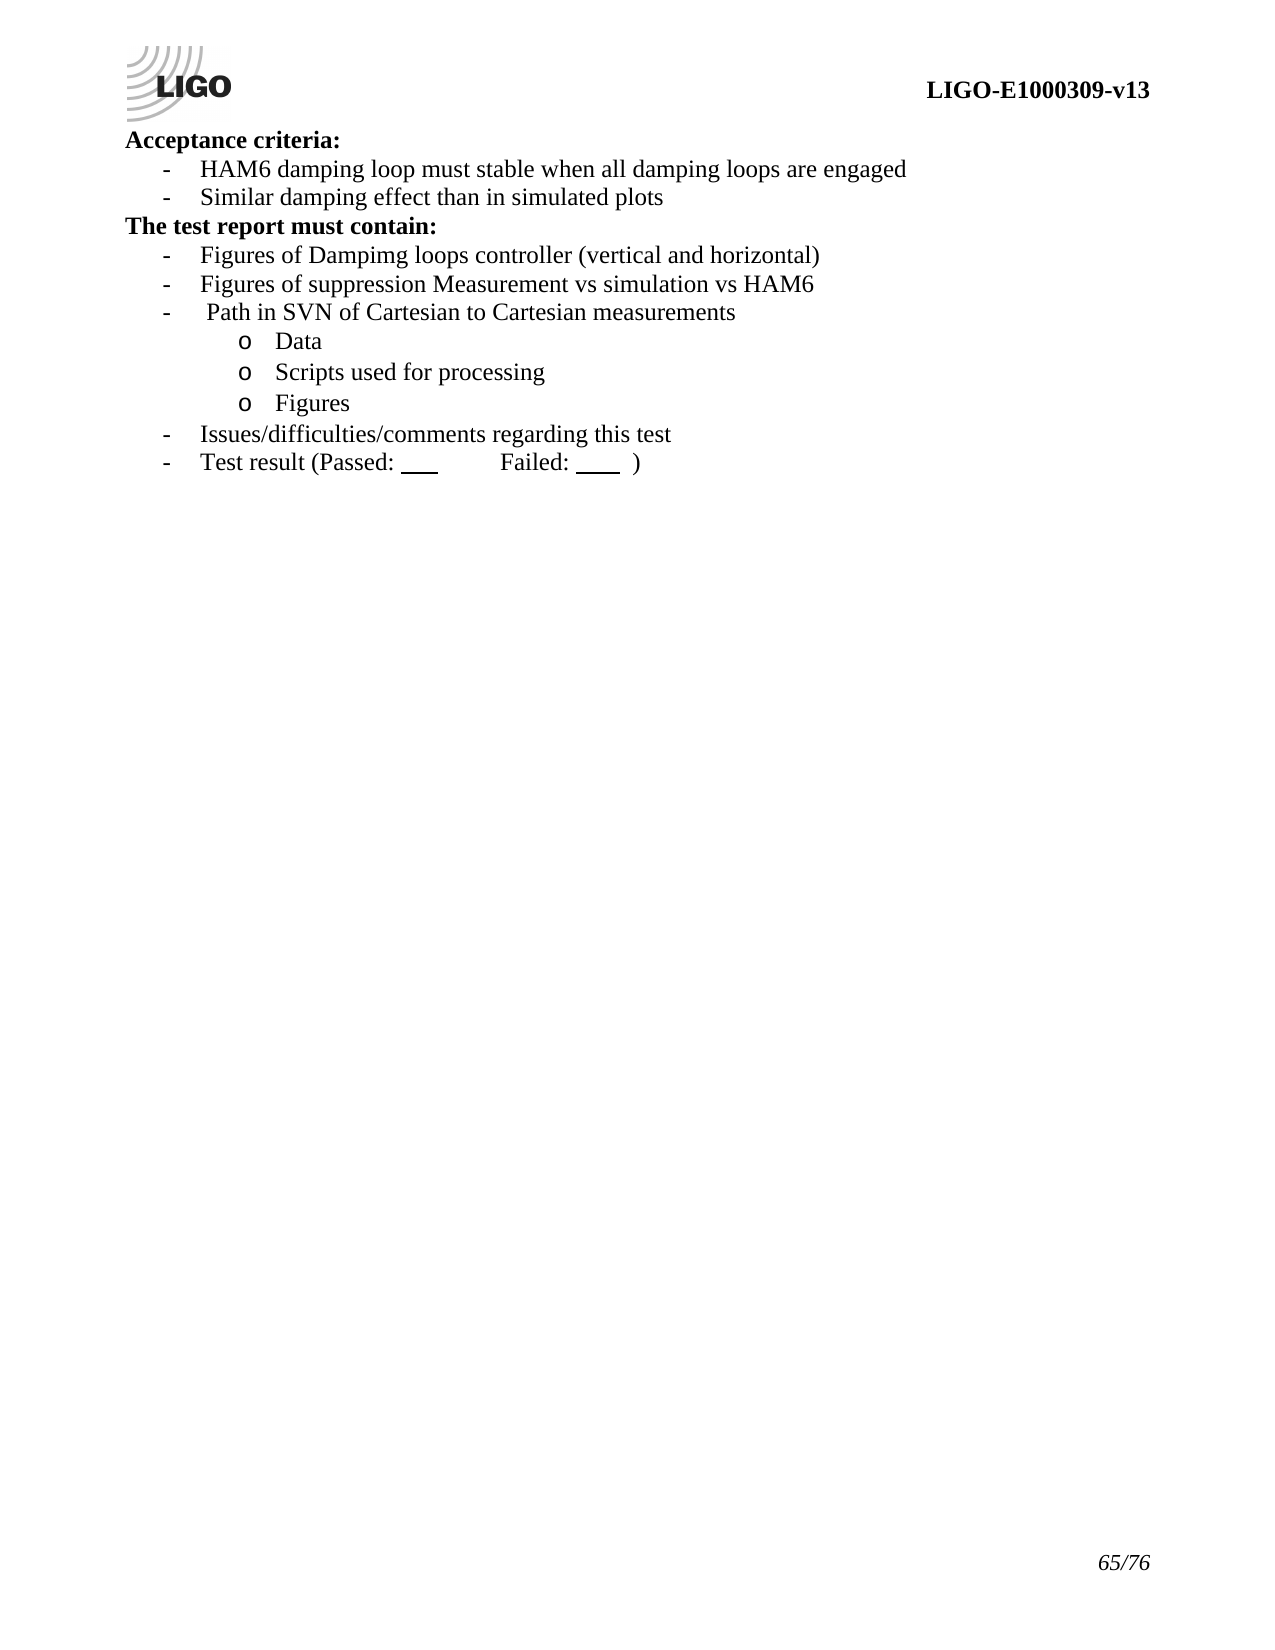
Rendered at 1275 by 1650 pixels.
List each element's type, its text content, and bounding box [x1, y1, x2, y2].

list Path in SVN of Cartesian to Cartesian measurements [162, 297, 1150, 326]
list Scripts used for processing [237, 357, 1150, 388]
list HAM6 damping loop must stable when all damping loops are engaged [162, 154, 1150, 182]
list Test result (Passed: Failed: ). [162, 447, 1150, 476]
text Acceptance criteria: [125, 125, 1150, 154]
list Similar damping effect than in simulated plots [162, 182, 1150, 211]
list Figures of Dampimg loops controller (vertical and horizontal) [162, 240, 1150, 269]
picture [127, 46, 231, 122]
list Figures of suppression Measurement vs simulation vs HAM6 [162, 269, 1150, 297]
list Data [237, 326, 1150, 357]
text The test report must contain: [125, 211, 1150, 240]
list Figures [237, 388, 1150, 419]
list Issues/difficulties/comments regarding this test [162, 419, 1150, 447]
